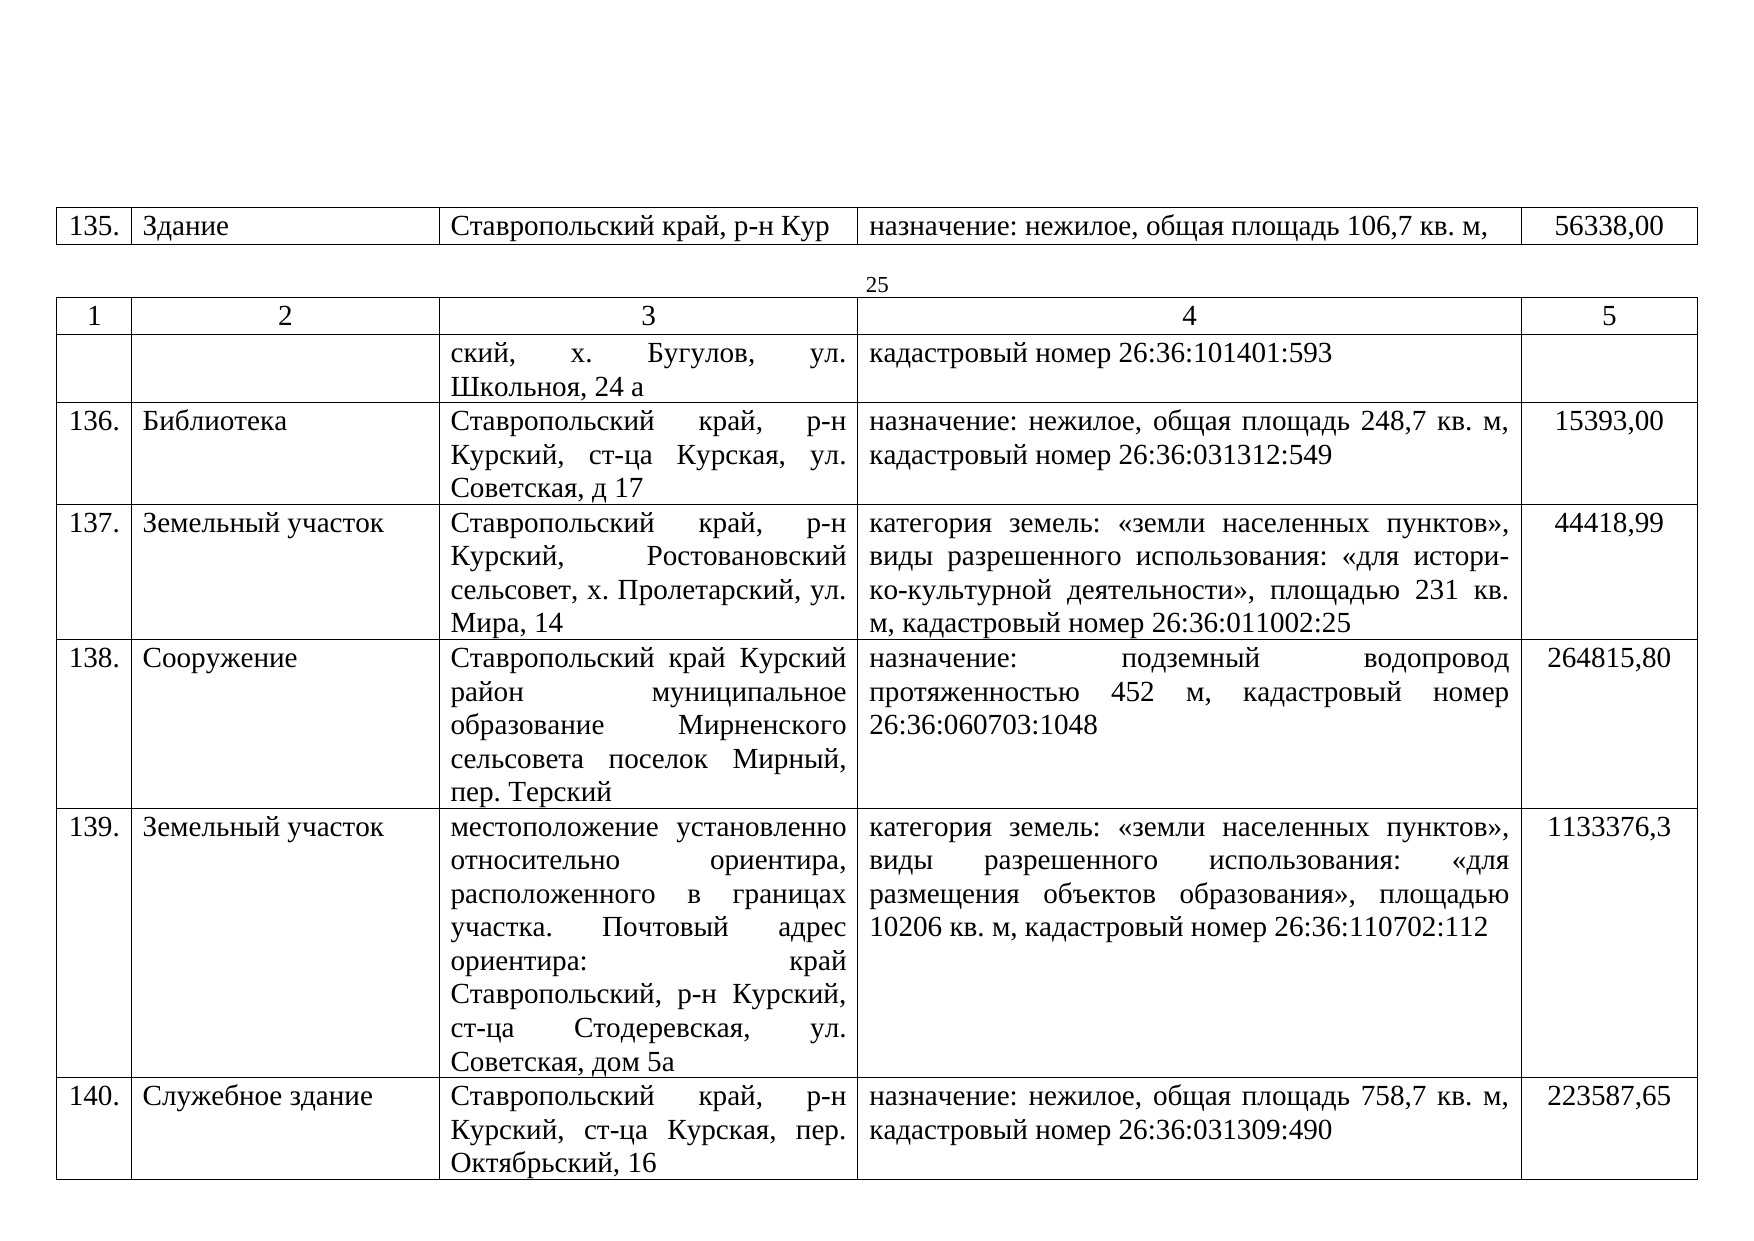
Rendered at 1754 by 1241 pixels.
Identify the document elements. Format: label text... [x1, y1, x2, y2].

table_cell назначение: подземный водопровод протяженностью 452 м, кадастровый номер 26:36:060703:1048 [858, 640, 1521, 808]
table_cell 136. [57, 403, 131, 504]
table_cell категория земель: «земли населенных пунктов», виды разрешенного использования: «для размещения объектов образования», площадью 10206 кв. м, кадастровый номер 26:36:110702:112 [858, 809, 1521, 1077]
table_cell [57, 335, 131, 402]
table_cell кадастровый номер 26:36:101401:593 [858, 335, 1521, 402]
table_cell Ставропольский край, р-н Кур [440, 208, 857, 243]
table_header 4 [858, 298, 1521, 334]
table_cell Ставропольский край Курский район муниципальное образование Мирненского сельсовета поселок Мирный, пер. Терский [440, 640, 857, 808]
table_cell Библиотека [132, 403, 439, 504]
table_header 1 [57, 298, 131, 334]
table_cell [132, 335, 439, 402]
table_cell категория земель: «земли населенных пунктов», виды разрешенного использования: «для истори- ко-культурной деятельности», площадью 231 кв. м, кадастровый номер 26:36:011002:25 [858, 505, 1521, 639]
table_cell Служебное здание [132, 1078, 439, 1179]
table_cell 1133376,3 [1522, 809, 1697, 1077]
table_cell ский, х. Бугулов, ул. Школьноя, 24 а [440, 335, 857, 402]
table_cell Ставропольский край, р-н Курский, ст-ца Курская, пер. Октябрьский, 16 [440, 1078, 857, 1179]
table_header 2 [132, 298, 439, 334]
table_cell назначение: нежилое, общая площадь 248,7 кв. м, кадастровый номер 26:36:031312:549 [858, 403, 1521, 504]
table_cell 139. [57, 809, 131, 1077]
table_cell Здание [132, 208, 439, 243]
table_cell местоположение установленно относительно ориентира, расположенного в границах участка. Почтовый адрес ориентира: край Ставропольский, р-н Курский, ст-ца Стодеревская, ул. Советская, дом 5а [440, 809, 857, 1077]
table_cell 138. [57, 640, 131, 808]
table_cell 137. [57, 505, 131, 639]
table_cell Земельный участок [132, 505, 439, 639]
table_cell 15393,00 [1522, 403, 1697, 504]
table_cell 223587,65 [1522, 1078, 1697, 1179]
table_cell [1522, 335, 1697, 402]
table_cell Земельный участок [132, 809, 439, 1077]
table_cell 44418,99 [1522, 505, 1697, 639]
table_cell Ставропольский край, р-н Курский, Ростовановский сельсовет, х. Пролетарский, ул. Мира, 14 [440, 505, 857, 639]
table_cell 56338,00 [1522, 208, 1697, 243]
table_header 5 [1522, 298, 1697, 334]
table_cell 264815,80 [1522, 640, 1697, 808]
table_cell 140. [57, 1078, 131, 1179]
table_cell назначение: нежилое, общая площадь 106,7 кв. м, [858, 208, 1521, 243]
table_cell назначение: нежилое, общая площадь 758,7 кв. м, кадастровый номер 26:36:031309:490 [858, 1078, 1521, 1179]
table_cell 135. [57, 208, 131, 243]
table_cell Сооружение [132, 640, 439, 808]
text 25 [59, 271, 1695, 297]
table_header 3 [440, 298, 857, 334]
table_cell Ставропольский край, р-н Курский, ст-ца Курская, ул. Советская, д 17 [440, 403, 857, 504]
